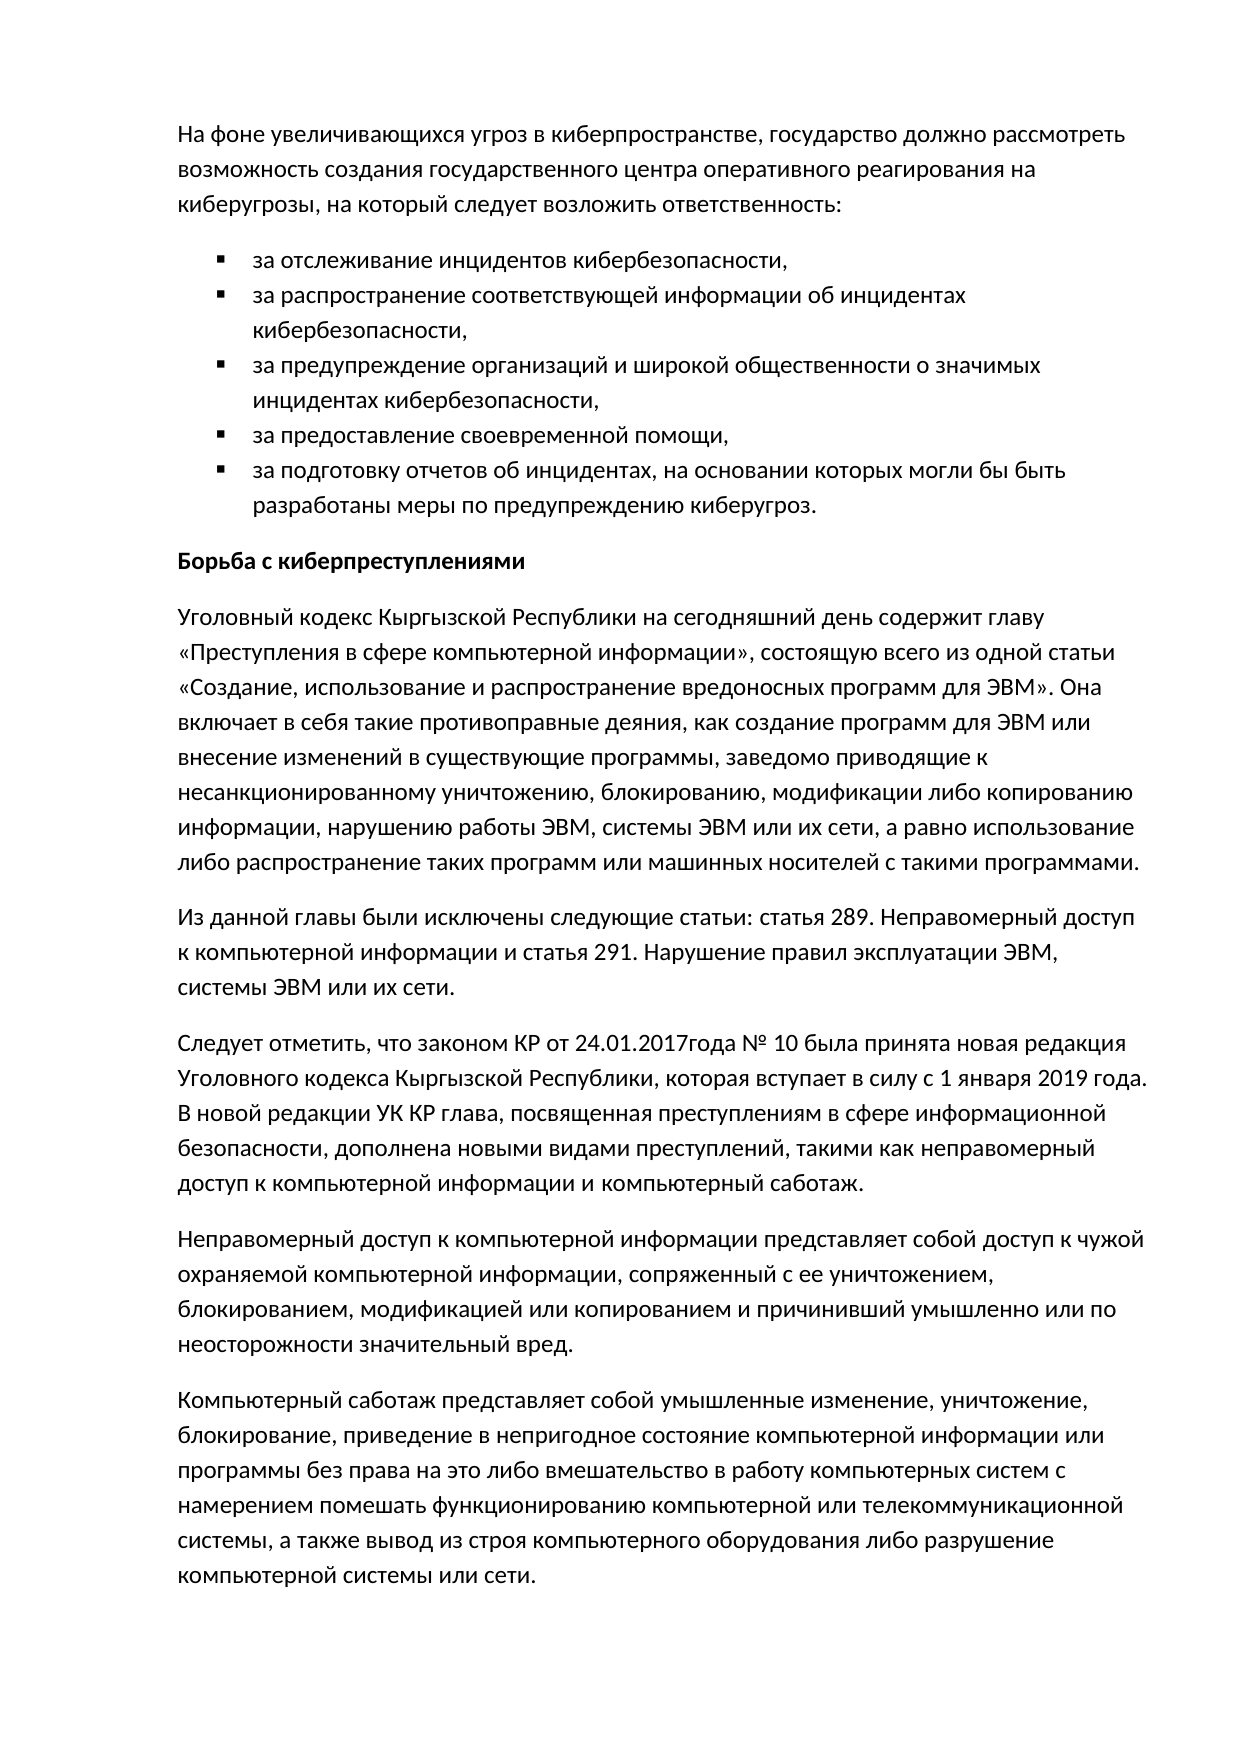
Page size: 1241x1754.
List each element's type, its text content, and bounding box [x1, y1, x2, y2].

text На фоне увеличивающихся угроз в киберпространстве, государство должно рассмотреть возможность создания государственного центра оперативного реагирования на киберугрозы, на который следует возложить ответственность: [177, 118, 1152, 219]
text Из данной главы были исключены следующие статьи: статья 289. Неправомерный доступ к компьютерной информации и статья 291. Нарушение правил эксплуатации ЭВМ, системы ЭВМ или их сети. [177, 901, 1152, 1002]
text Борьба с киберпреступлениями [177, 545, 1152, 575]
text Неправомерный доступ к компьютерной информации представляет собой доступ к чужой охраняемой компьютерной информации, сопряженный с ее уничтожением, блокированием, модификацией или копированием и причинивший умышленно или по неосторожности значительный вред. [177, 1223, 1152, 1359]
list за предупреждение организаций и широкой общественности о значимых инцидентах кибербезопасности, [215, 349, 1152, 414]
list за распространение соответствующей информации об инцидентах кибербезопасности, [215, 279, 1152, 344]
list за отслеживание инцидентов кибербезопасности, [215, 244, 1152, 274]
list за подготовку отчетов об инцидентах, на основании которых могли бы быть разработаны меры по предупреждению киберугроз. [215, 454, 1152, 519]
text Уголовный кодекс Кыргызской Республики на сегодняшний день содержит главу «Преступления в сфере компьютерной информации», состоящую всего из одной статьи «Создание, использование и распространение вредоносных программ для ЭВМ». Она включает в себя такие противоправные деяния, как создание программ для ЭВМ или внесение изменений в существующие программы, заведомо приводящие к несанкционированному уничтожению, блокированию, модификации либо копированию информации, нарушению работы ЭВМ, системы ЭВМ или их сети, а равно использование либо распространение таких программ или машинных носителей с такими программами. [177, 601, 1152, 876]
text Следует отметить, что законом КР от 24.01.2017года № 10 была принята новая редакция Уголовного кодекса Кыргызской Республики, которая вступает в силу с 1 января 2019 года. В новой редакции УК КР глава, посвященная преступлениям в сфере информационной безопасности, дополнена новыми видами преступлений, такими как неправомерный доступ к компьютерной информации и компьютерный саботаж. [177, 1027, 1152, 1198]
list за предоставление своевременной помощи, [215, 419, 1152, 449]
text Компьютерный саботаж представляет собой умышленные изменение, уничтожение, блокирование, приведение в непригодное состояние компьютерной информации или программы без права на это либо вмешательство в работу компьютерных систем с намерением помешать функционированию компьютерной или телекоммуникационной системы, а также вывод из строя компьютерного оборудования либо разрушение компьютерной системы или сети. [177, 1384, 1152, 1589]
